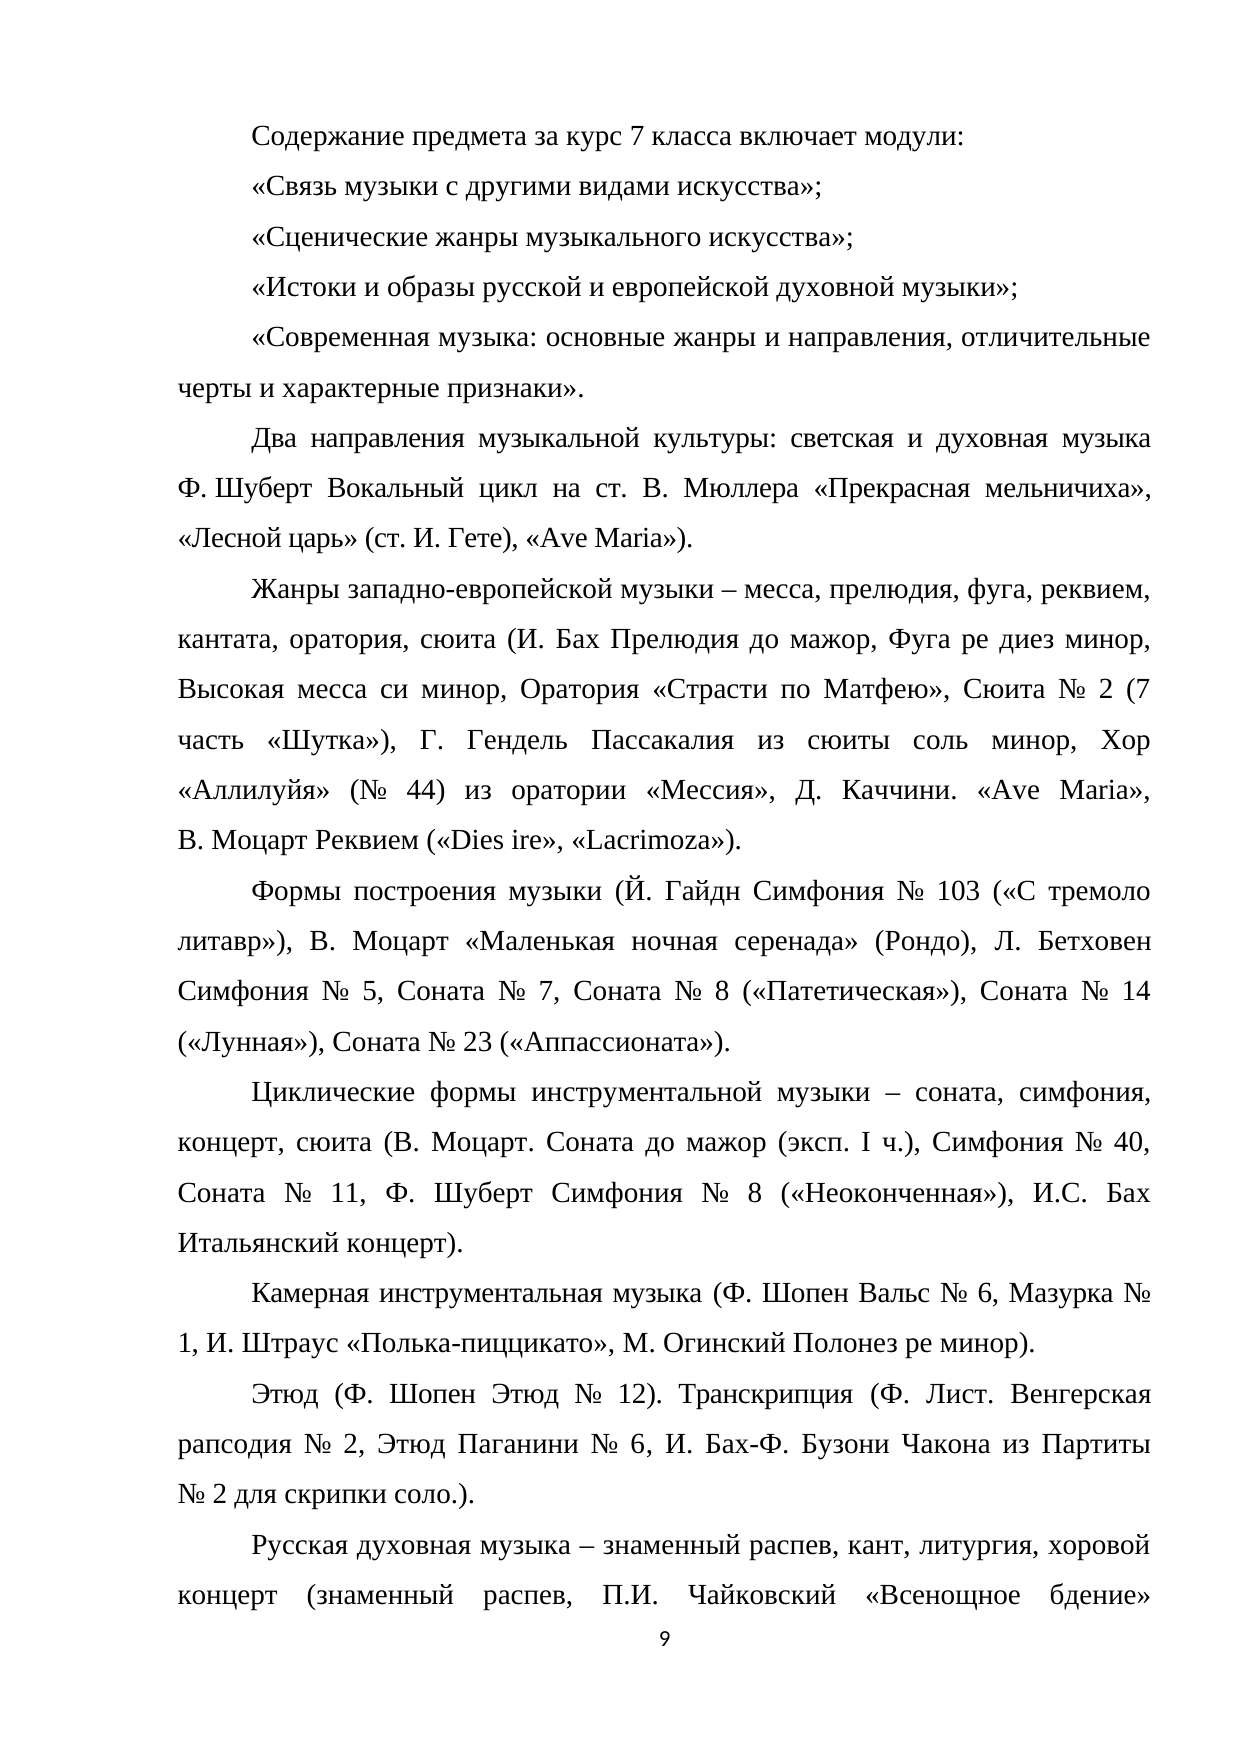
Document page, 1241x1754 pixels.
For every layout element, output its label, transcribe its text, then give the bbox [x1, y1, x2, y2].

text Этюд (Ф. Шопен Этюд № 12). Транскрипция (Ф. Лист. Венгерская рапсодия № 2, Этюд Паганини № 6, И. Бах-Ф. Бузони Чакона из Партиты № 2 для скрипки соло.). [177, 1376, 1152, 1510]
text «Сценические жанры музыкального искусства»; [177, 219, 1152, 252]
text «Связь музыки с другими видами искусства»; [177, 168, 1152, 202]
text Формы построения музыки (Й. Гайдн Симфония № 103 («С тремоло литавр»), В. Моцарт «Маленькая ночная серенада» (Рондо), Л. Бетховен Симфония № 5, Соната № 7, Соната № 8 («Патетическая»), Соната № 14 («Лунная»), Соната № 23 («Аппассионата»). [177, 873, 1152, 1057]
text Камерная инструментальная музыка (Ф. Шопен Вальс № 6, Мазурка № 1, И. Штраус «Полька-пиццикато», М. Огинский Полонез ре минор). [177, 1275, 1152, 1359]
text Два направления музыкальной культуры: светская и духовная музыка Ф. Шуберт Вокальный цикл на ст. В. Мюллера «Прекрасная мельничиха», «Лесной царь» (ст. И. Гете), «Ave Maria»). [177, 420, 1152, 554]
text Жанры западно-европейской музыки – месса, прелюдия, фуга, реквием, кантата, оратория, сюита (И. Бах Прелюдия до мажор, Фуга ре диез минор, Высокая месса си минор, Оратория «Страсти по Матфею», Сюита № 2 (7 часть «Шутка»), Г. Гендель Пассакалия из сюиты соль минор, Хор «Аллилуйя» (№ 44) из оратории «Мессия», Д. Каччини. «Ave Maria», В. Моцарт Реквием («Dies ire», «Lacrimoza»). [177, 571, 1152, 856]
text «Современная музыка: основные жанры и направления, отличительные черты и характерные признаки». [177, 319, 1152, 403]
text Циклические формы инструментальной музыки – соната, симфония, концерт, сюита (В. Моцарт. Соната до мажор (эксп. Ι ч.), Симфония № 40, Соната № 11, Ф. Шуберт Симфония № 8 («Неоконченная»), И.С. Бах Итальянский концерт). [177, 1074, 1152, 1258]
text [177, 1527, 1152, 1611]
text Содержание предмета за курс 7 класса включает модули: [177, 118, 1152, 152]
text «Истоки и образы русской и европейской духовной музыки»; [177, 269, 1152, 303]
